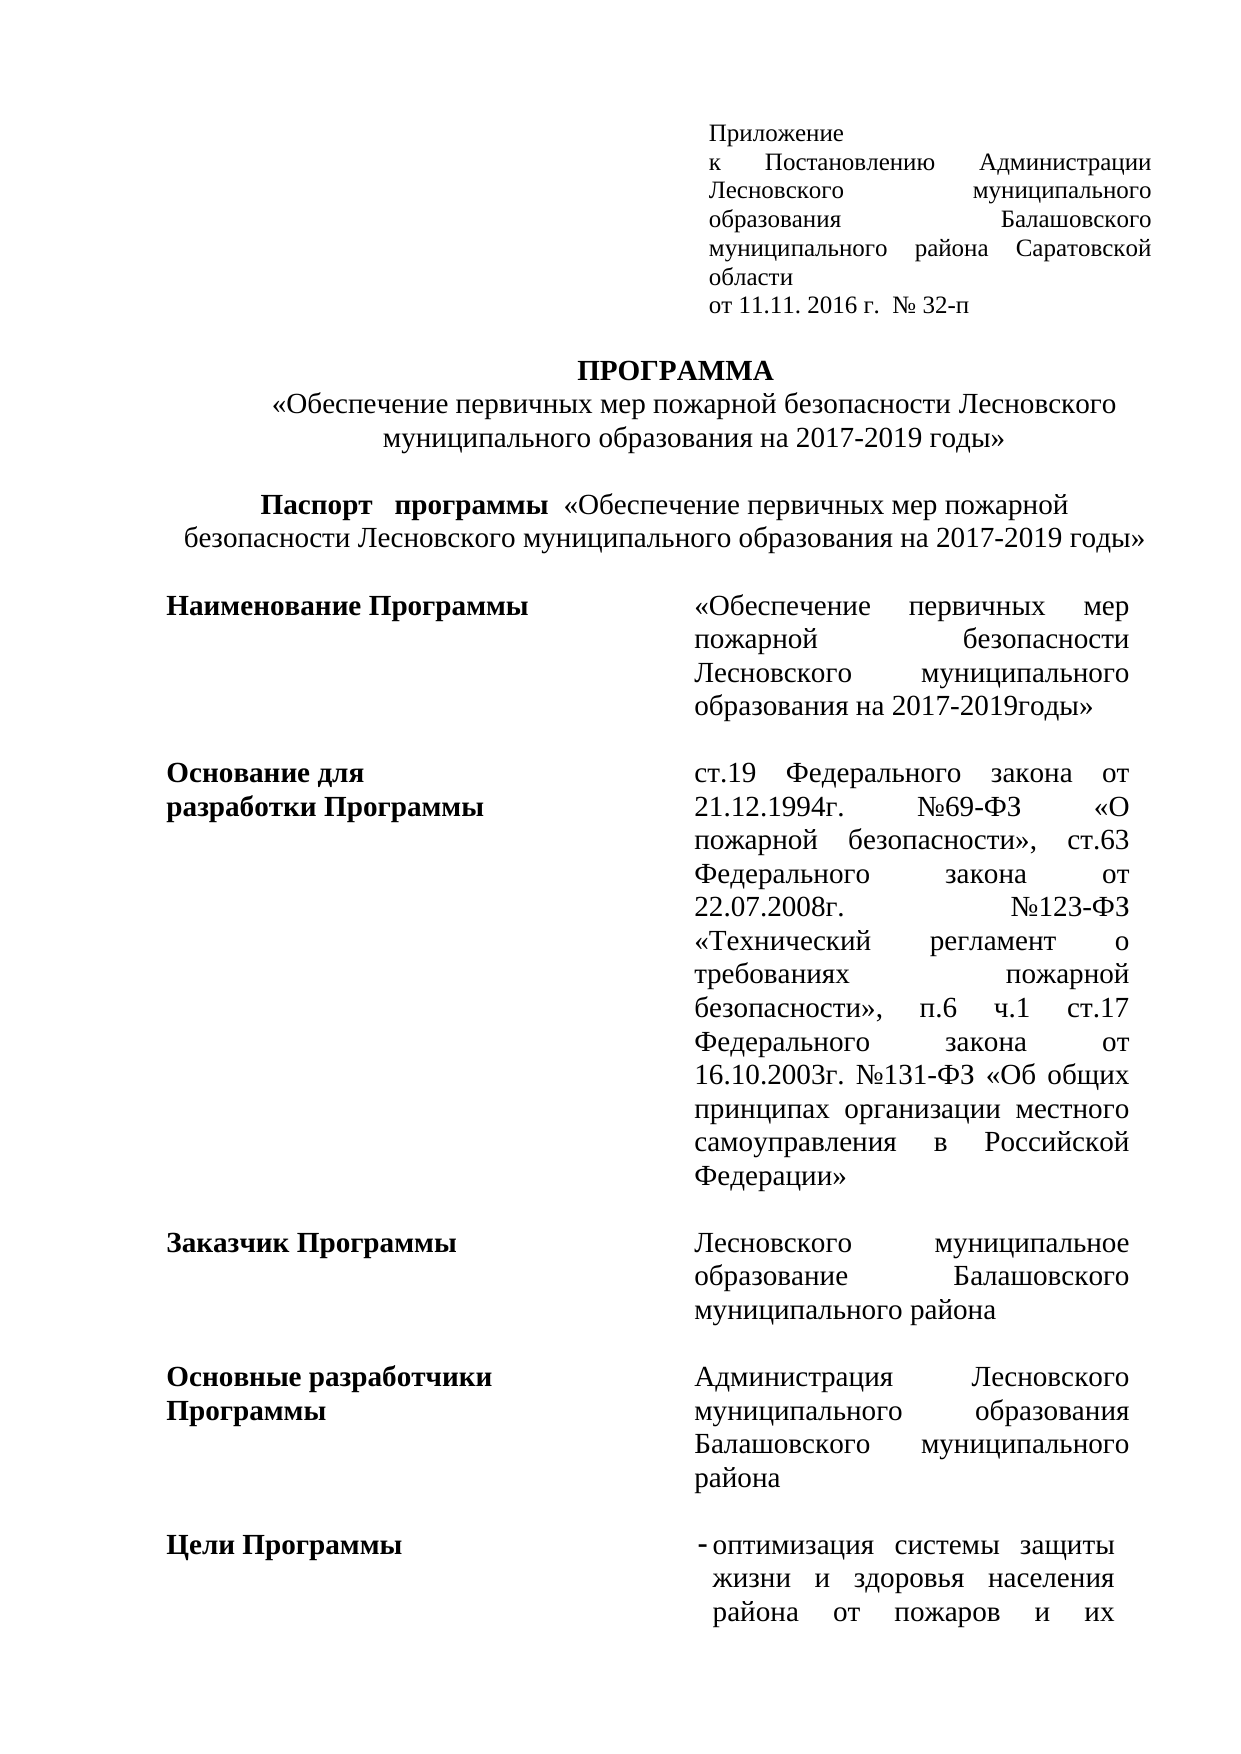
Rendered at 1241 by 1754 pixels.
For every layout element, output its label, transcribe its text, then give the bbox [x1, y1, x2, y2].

table_header Наименование Программы [155, 588, 683, 755]
table_cell Основные разработчики Программы [155, 1359, 683, 1527]
table_cell Основание для разработки Программы [155, 755, 683, 1225]
table_cell Заказчик Программы [155, 1225, 683, 1359]
text Паспорт программы «Обеспечение первичных мер пожарной безопасности Лесновского муниципального образования на 2017-2019 годы» [177, 487, 1152, 554]
text к Постановлению Администрации Лесновского муниципального образования Балашовского муниципального района Саратовской области [709, 147, 1152, 291]
text Приложение [709, 118, 1152, 147]
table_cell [683, 1527, 1141, 1628]
table_cell Администрация Лесновского муниципального образования Балашовского муниципального района [683, 1359, 1141, 1527]
text «Обеспечение первичных мер пожарной безопасности Лесновского муниципального образования на 2017-2019 годы» [236, 386, 1152, 453]
table_cell Цели Программы [155, 1527, 683, 1628]
text ПРОГРАММА [177, 353, 1152, 386]
table_cell Лесновского муниципальное образование Балашовского муниципального района [683, 1225, 1141, 1359]
table_cell ст.19 Федерального закона от 21.12.1994г. №69-ФЗ «О пожарной безопасности», ст.63 Федерального закона от 22.07.2008г. №123-ФЗ «Технический регламент о требованиях пожарной безопасности», п.6 ч.1 ст.17 Федерального закона от 16.10.2003г. №131-ФЗ «Об общих принципах организации местного самоуправления в Российской Федерации» [683, 755, 1141, 1225]
text от 11.11. 2016 г. № 32-п [709, 291, 1152, 319]
table_header «Обеспечение первичных мер пожарной безопасности Лесновского муниципального образования на 2017-2019годы» [683, 588, 1141, 755]
